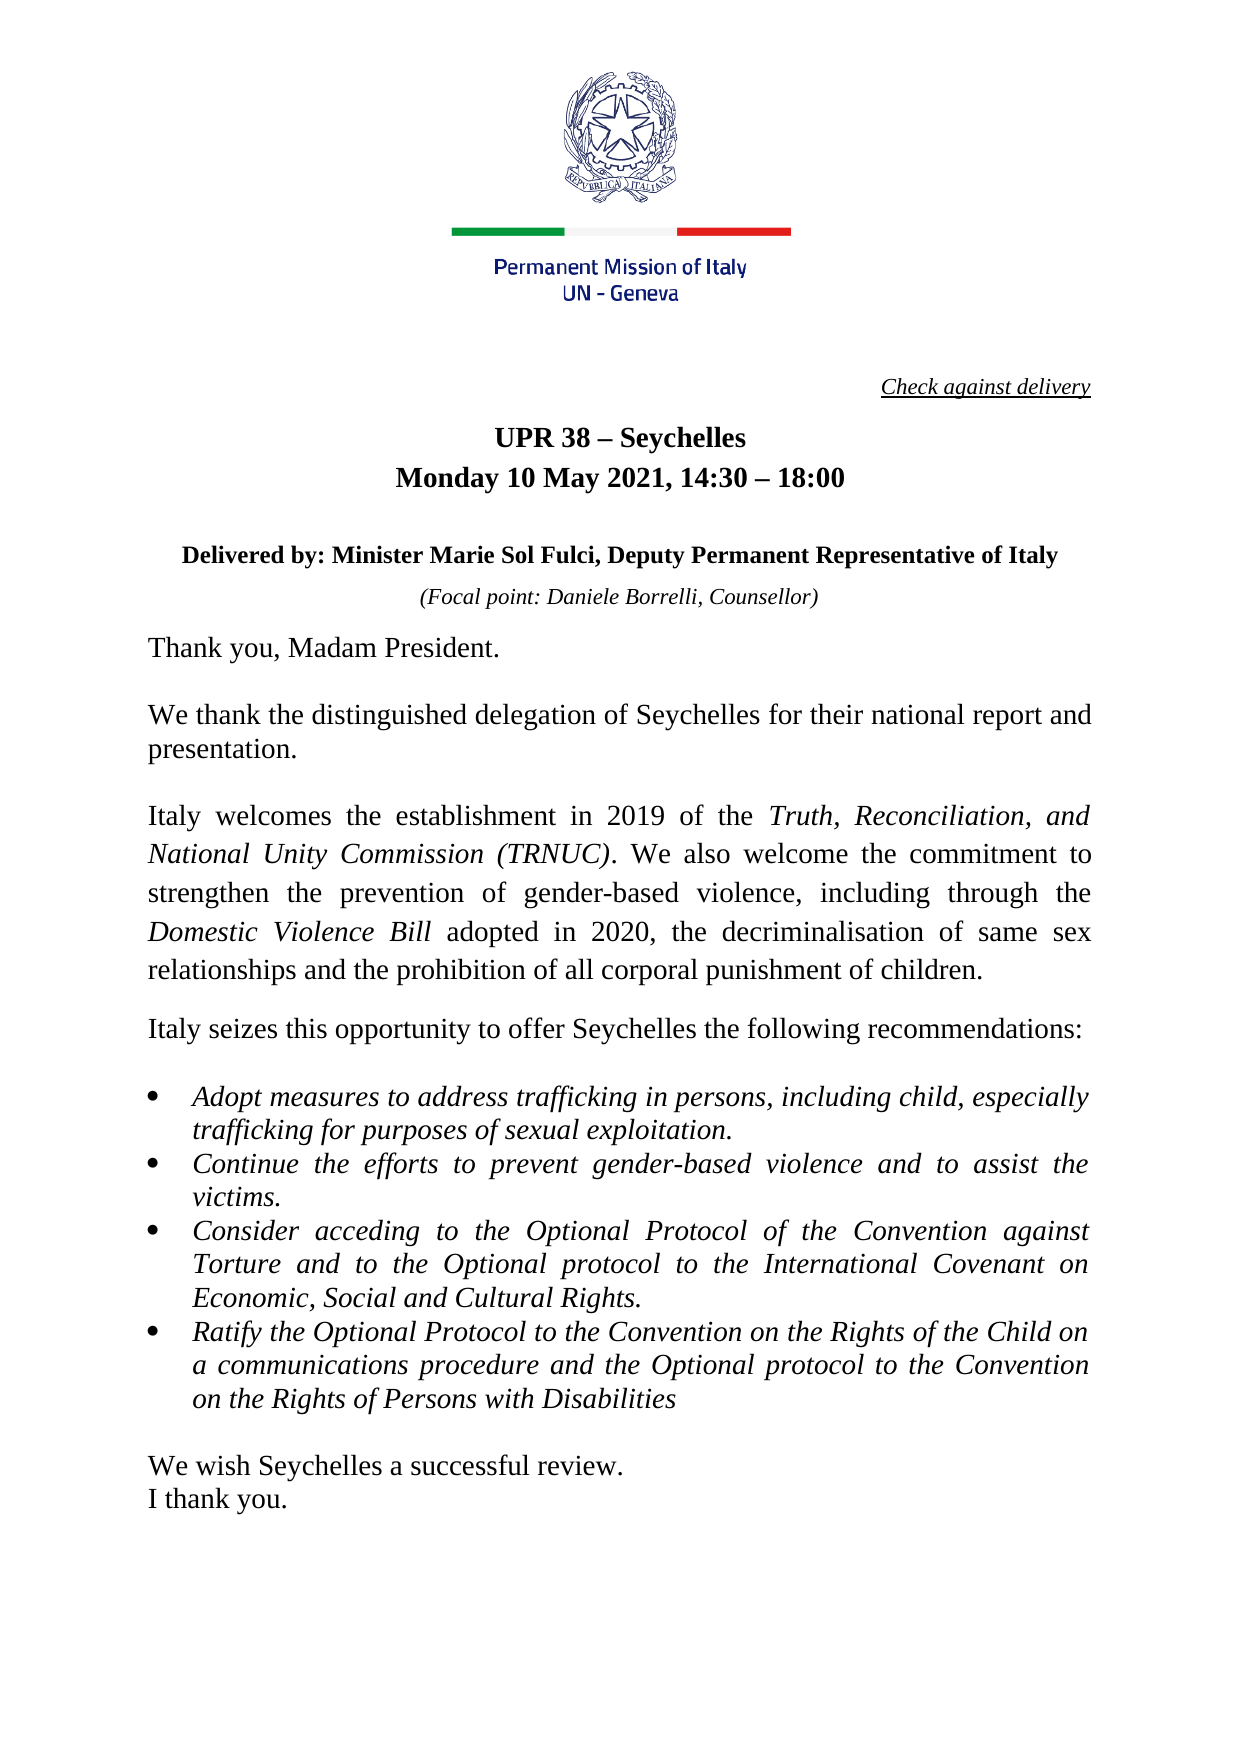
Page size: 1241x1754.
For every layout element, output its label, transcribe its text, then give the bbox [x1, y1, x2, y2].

list Consider acceding to the Optional Protocol of the Convention against Torture and to the Optional protocol to the International Covenant on Economic, Social and Cultural Rights. [148, 1213, 1093, 1314]
list Ratify the Optional Protocol to the Convention on the Rights of the Child on a communications procedure and the Optional protocol to the Convention on the Rights of Persons with Disabilities [148, 1314, 1093, 1414]
text Delivered by: Minister Marie Sol Fulci, Deputy Permanent Representative of Italy [148, 540, 1093, 569]
text Thank you, Madam President. [148, 630, 1093, 664]
text We thank the distinguished delegation of Seychelles for their national report and presentation. [148, 697, 1093, 764]
text I thank you. [148, 1482, 1093, 1515]
text Check against delivery [148, 373, 1093, 400]
text (Focal point: Daniele Borrelli, Counsellor) [148, 583, 1093, 609]
picture [439, 25, 801, 353]
text Italy welcomes the establishment in 2019 of the Truth, Reconciliation, and National Unity Commission (TRNUC). We also welcome the commitment to strengthen the prevention of gender-based violence, including through the Domestic Violence Bill adopted in 2020, the decriminalisation of same sex relationships and the prohibition of all corporal punishment of children. [148, 798, 1093, 986]
text UPR 38 – Seychelles [148, 421, 1093, 454]
text Monday 10 May 2021, 14:30 – 18:00 [148, 460, 1093, 494]
text Italy seizes this opportunity to offer Seychelles the following recommendations: [148, 1012, 1093, 1045]
list Adopt measures to address trafficking in persons, including child, especially trafficking for purposes of sexual exploitation. [148, 1079, 1093, 1146]
list Continue the efforts to prevent gender-based violence and to assist the victims. [148, 1146, 1093, 1213]
text We wish Seychelles a successful review. [148, 1448, 1093, 1482]
